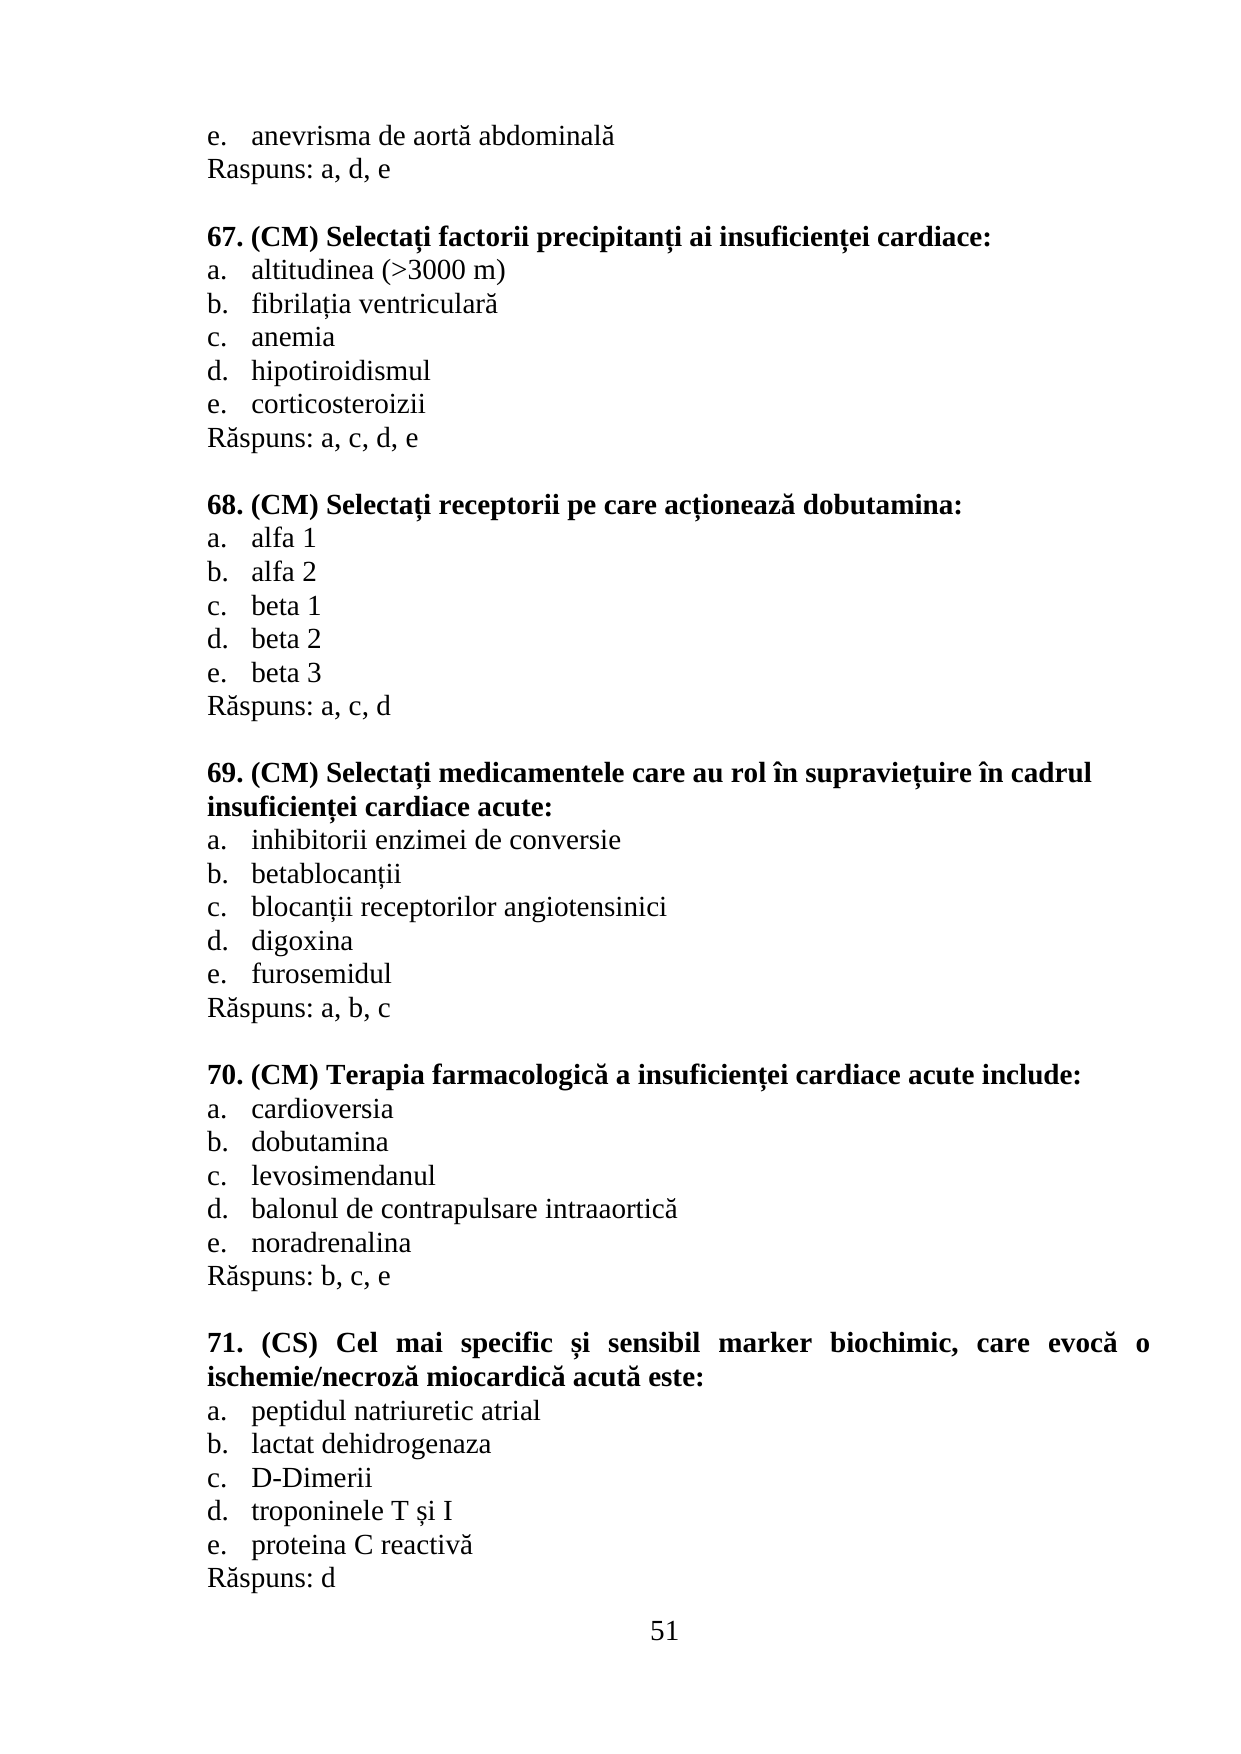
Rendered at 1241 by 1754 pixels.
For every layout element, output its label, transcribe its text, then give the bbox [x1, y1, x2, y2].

list peptidul natriuretic atrial [207, 1393, 1152, 1426]
list digoxina [207, 923, 1152, 957]
list hipotiroidismul [207, 353, 1152, 386]
text 71. (CS) Cel mai specific și sensibil marker biochimic, care evocă o ischemie/necroză miocardică acută este: [207, 1326, 1152, 1393]
text 69. (CM) Selectați medicamentele care au rol în supraviețuire în cadrul insuficienței cardiace acute: [207, 755, 1152, 822]
text Răspuns: a, c, d, e [207, 420, 1152, 453]
list furosemidul [207, 957, 1152, 990]
text 67. (CM) Selectați factorii precipitanți ai insuficienței cardiace: [207, 219, 1152, 252]
list anevrisma de aortă abdominală [207, 118, 1152, 152]
list D-Dimerii [207, 1460, 1152, 1493]
list beta 2 [207, 621, 1152, 655]
list lactat dehidrogenaza [207, 1426, 1152, 1460]
text 68. (CM) Selectați receptorii pe care acționează dobutamina: [207, 487, 1152, 521]
list cardioversia [207, 1091, 1152, 1124]
list anemia [207, 319, 1152, 353]
list noradrenalina [207, 1225, 1152, 1258]
list troponinele T și I [207, 1493, 1152, 1527]
list altitudinea (>3000 m) [207, 252, 1152, 286]
list corticosteroizii [207, 386, 1152, 420]
text Raspuns: a, d, e [207, 152, 1152, 185]
text 70. (CM) Terapia farmacologică a insuficienței cardiace acute include: [207, 1057, 1152, 1091]
list fibrilația ventriculară [207, 286, 1152, 319]
list beta 1 [207, 588, 1152, 621]
list beta 3 [207, 655, 1152, 688]
list balonul de contrapulsare intraaortică [207, 1191, 1152, 1225]
list alfa 2 [207, 554, 1152, 588]
list proteina C reactivă [207, 1527, 1152, 1560]
list inhibitorii enzimei de conversie [207, 822, 1152, 856]
text Răspuns: d [207, 1560, 1152, 1594]
list blocanții receptorilor angiotensinici [207, 889, 1152, 923]
list betablocanții [207, 856, 1152, 889]
list Răspuns: a, c, d [207, 688, 1152, 722]
list alfa 1 [207, 521, 1152, 554]
list dobutamina [207, 1124, 1152, 1158]
list levosimendanul [207, 1158, 1152, 1191]
list Răspuns: b, c, e [207, 1258, 1152, 1292]
list Răspuns: a, b, c [207, 990, 1152, 1024]
